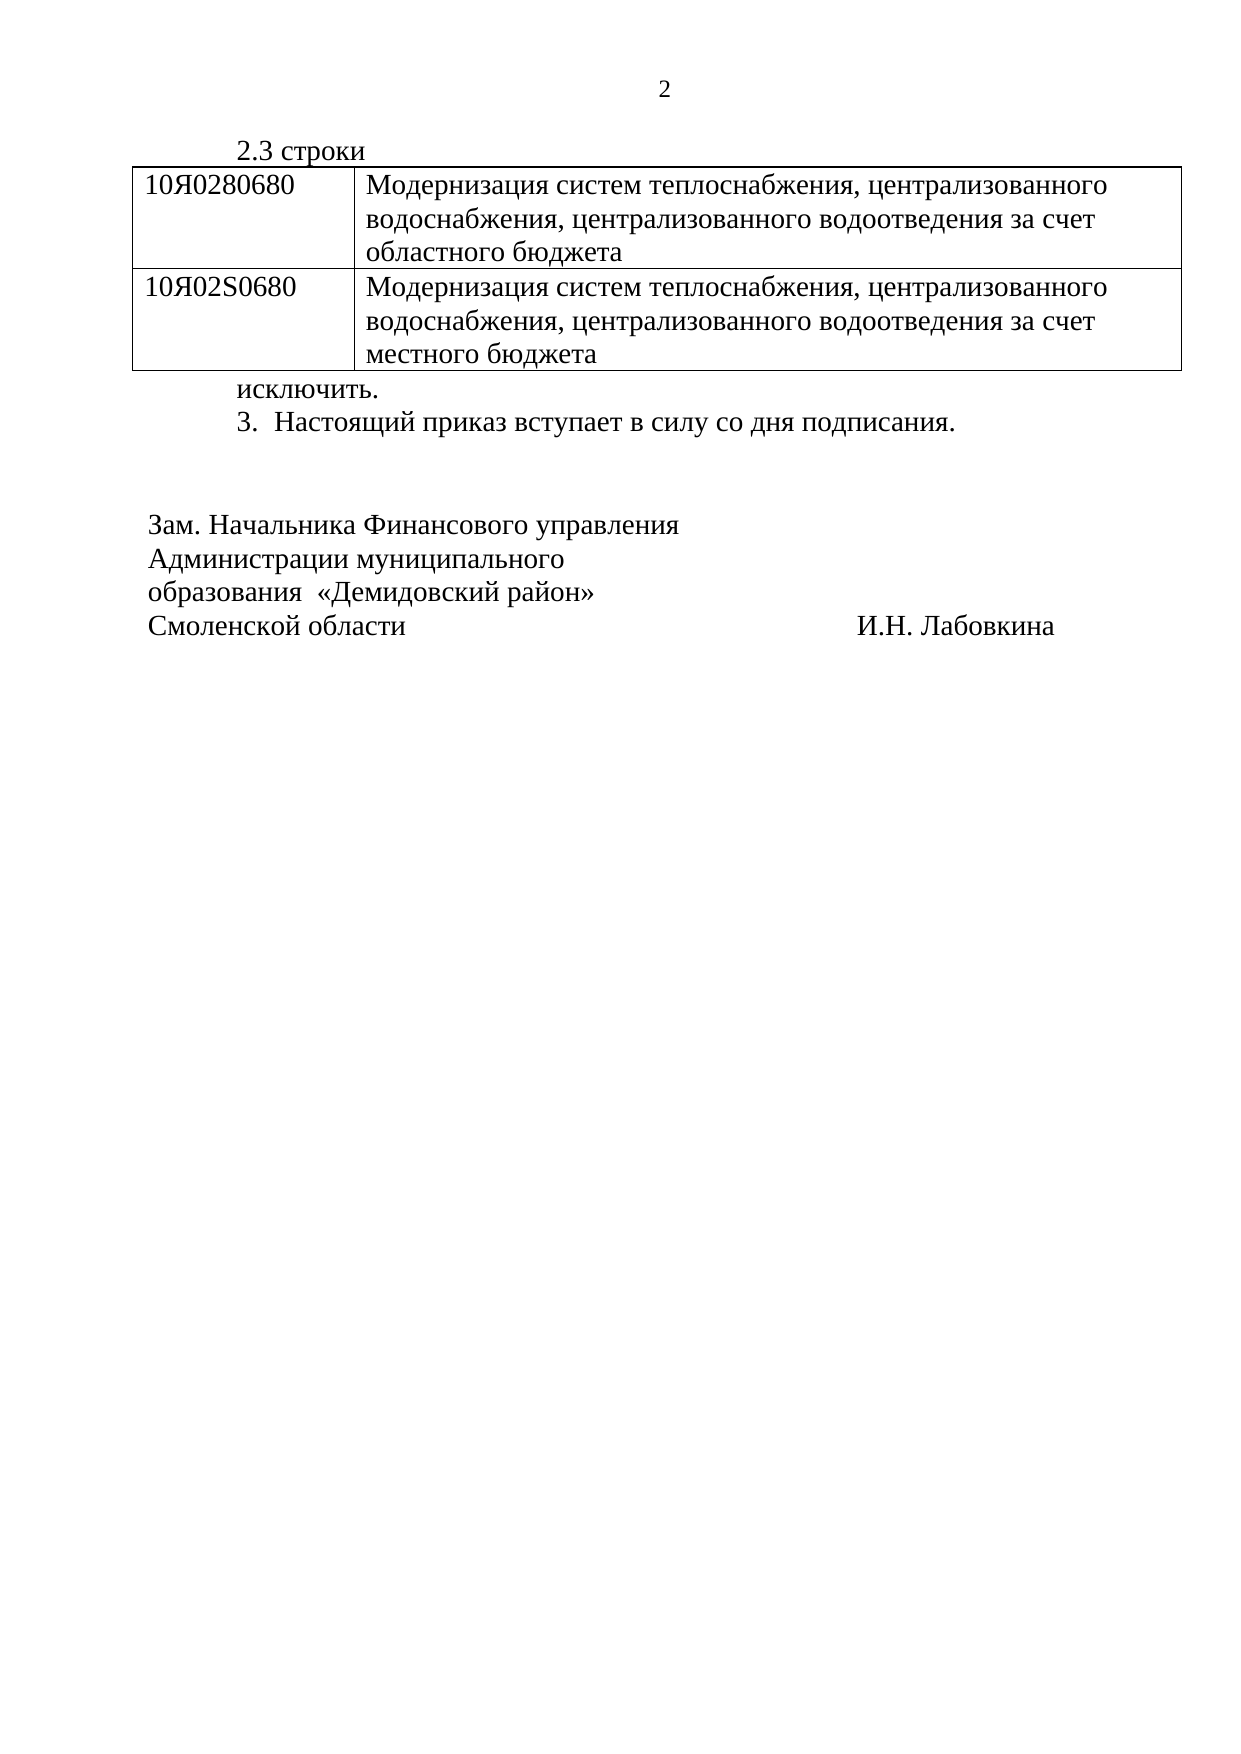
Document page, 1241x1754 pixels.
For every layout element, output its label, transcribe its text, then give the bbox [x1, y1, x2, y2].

table_header 10Я0280680 [133, 168, 354, 268]
table_cell Модернизация систем теплоснабжения, централизованного водоснабжения, централизованного водоотведения за счет местного бюджета [355, 269, 1181, 370]
list строки [236, 133, 1181, 166]
table_header И.Н. Лабовкина [709, 508, 1203, 642]
text исключить. [236, 371, 1181, 404]
table_header Зам. Начальника Финансового управления Администрации муниципального образования «Демидовский район» Смоленской области [136, 508, 709, 642]
list Настоящий приказ вступает в силу со дня подписания. [236, 404, 1181, 438]
table_cell 10Я02S0680 [133, 269, 354, 370]
table_header Модернизация систем теплоснабжения, централизованного водоснабжения, централизованного водоотведения за счет областного бюджета [355, 168, 1181, 268]
